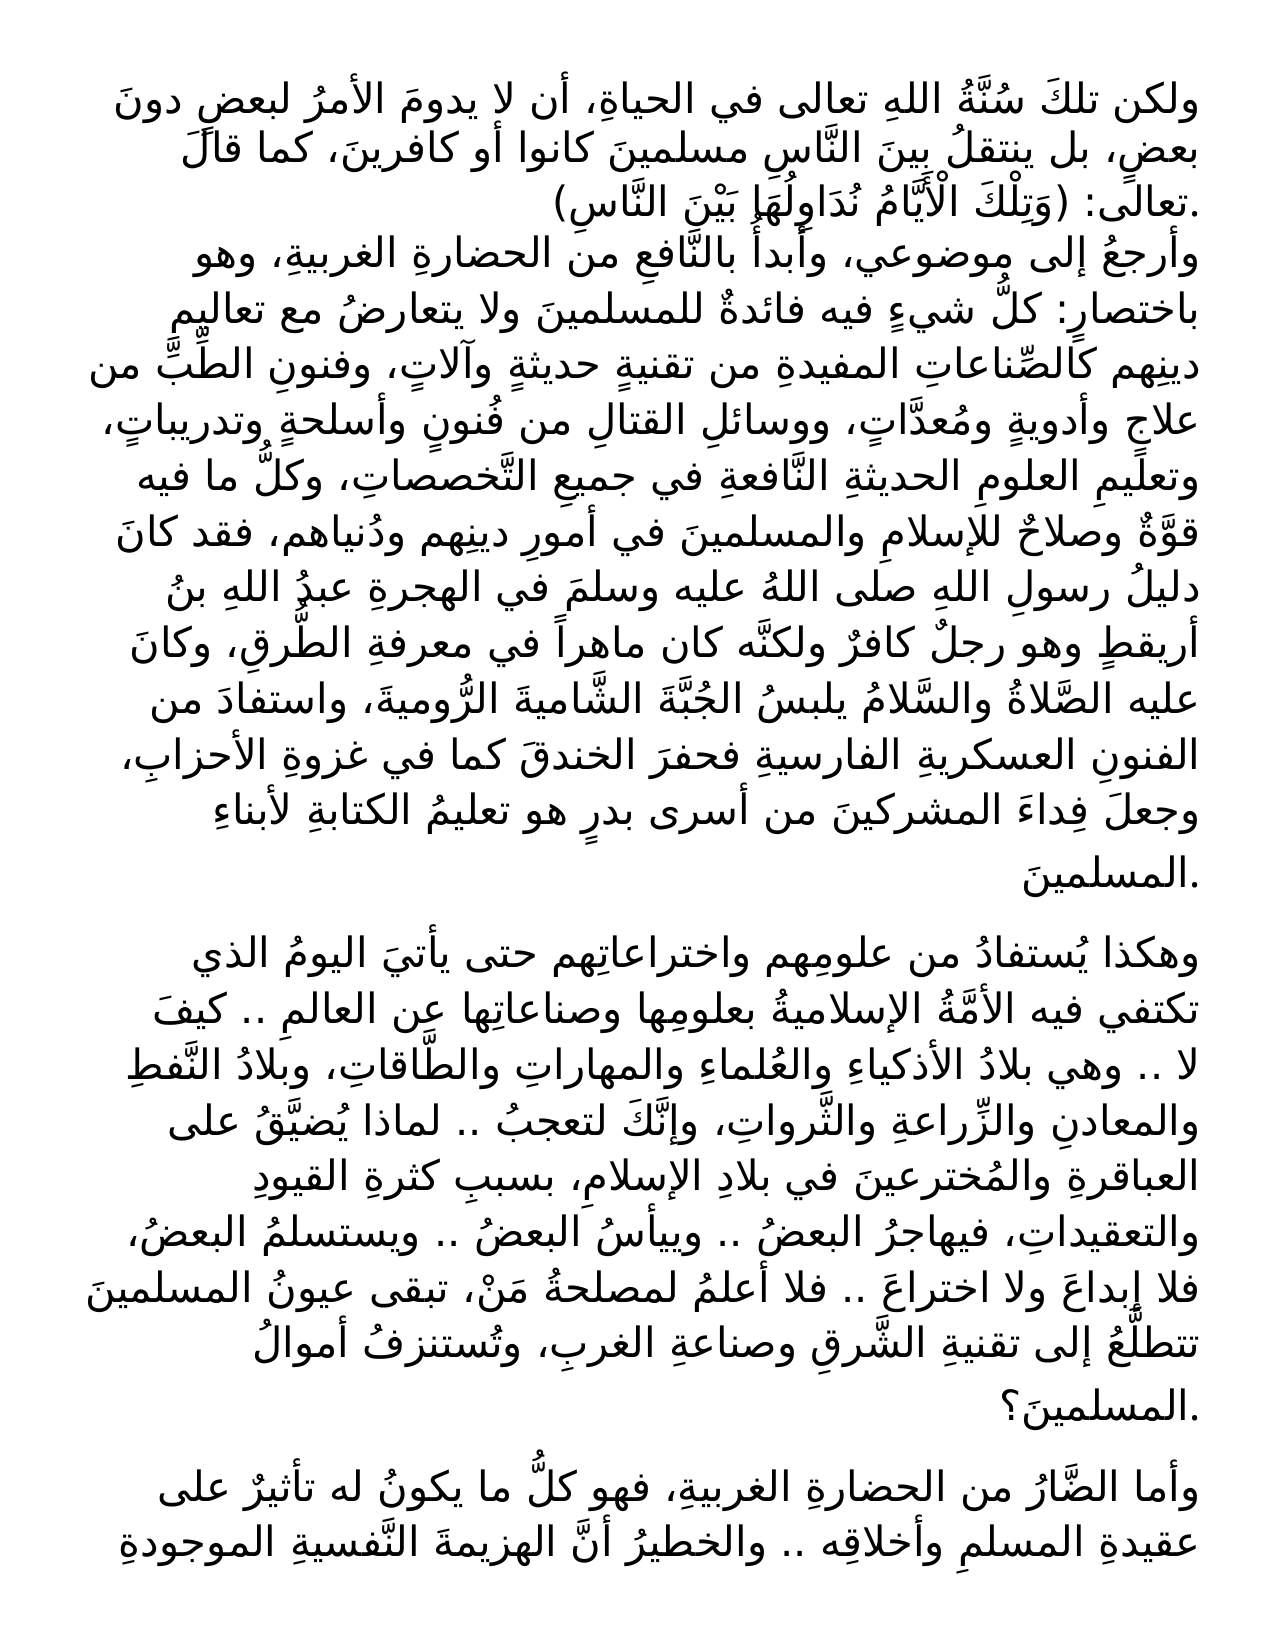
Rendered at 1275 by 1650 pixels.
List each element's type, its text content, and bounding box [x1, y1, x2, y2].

text ولكن تلكَ سُنَّةُ اللهِ تعالى في الحياةِ، أن لا يدومَ الأمرُ لبعضٍ دونَ بعضٍ، بل ينتقلُ بينَ النَّاسِ مسلمينَ كانوا أو كافرينَ، كما قالَ تعالى: (وَتِلْكَ الْأَيَّامُ نُدَاوِلُهَا بَيْنَ النَّاسِ). [75, 75, 1200, 229]
text وأرجعُ إلى موضوعي، وأبدأُ بالنَّافعِ من الحضارةِ الغربيةِ، وهو باختصارٍ: كلُّ شيءٍ فيه فائدةٌ للمسلمينَ ولا يتعارضُ مع تعاليمِ دينِهم كالصِّناعاتِ المفيدةِ من تقنيةٍ حديثةٍ وآلاتٍ، وفنونِ الطِّبِّ من علاجٍ وأدويةٍ ومُعدَّاتٍ، ووسائلِ القتالِ من فُنونٍ وأسلحةٍ وتدريباتٍ، وتعليمِ العلومِ الحديثةِ النَّافعةِ في جميعِ التَّخصصاتِ، وكلُّ ما فيه قوَّةٌ وصلاحٌ للإسلامِ والمسلمينَ في أمورِ دينِهم ودُنياهم، فقد كانَ دليلُ رسولِ اللهِ صلى اللهُ عليه وسلمَ في الهجرةِ عبدُ اللهِ بنُ أريقطٍ وهو رجلٌ كافرٌ ولكنَّه كان ماهراً في معرفةِ الطُّرقِ، وكانَ عليه الصَّلاةُ والسَّلامُ يلبسُ الجُبَّةَ الشَّاميةَ الرُّوميةَ، واستفادَ من الفنونِ العسكريةِ الفارسيةِ فحفرَ الخندقَ كما في غزوةِ الأحزابِ، وجعلَ فِداءَ المشركينَ من أسرى بدرٍ هو تعليمُ الكتابةِ لأبناءِ المسلمينَ. [75, 229, 1200, 900]
text وهكذا يُستفادُ من علومِهم واختراعاتِهم حتى يأتيَ اليومُ الذي تكتفي فيه الأمَّةُ الإسلاميةُ بعلومِها وصناعاتِها عن العالمِ .. كيفَ لا .. وهي بلادُ الأذكياءِ والعُلماءِ والمهاراتِ والطَّاقاتِ، وبلادُ النَّفطِ والمعادنِ والزِّراعةِ والثَّرواتِ، وإنَّكَ لتعجبُ .. لماذا يُضيَّقُ على العباقرةِ والمُخترعينَ في بلادِ الإسلامِ، بسببِ كثرةِ القيودِ والتعقيداتِ، فيهاجرُ البعضُ .. وييأسُ البعضُ .. ويستسلمُ البعضُ، فلا إبداعَ ولا اختراعَ .. فلا أعلمُ لمصلحةُ مَنْ، تبقى عيونُ المسلمينَ تتطلَّعُ إلى تقنيةِ الشَّرقِ وصناعةِ الغربِ، وتُستنزفُ أموالُ المسلمينَ؟. [75, 929, 1200, 1433]
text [75, 1462, 1200, 1567]
